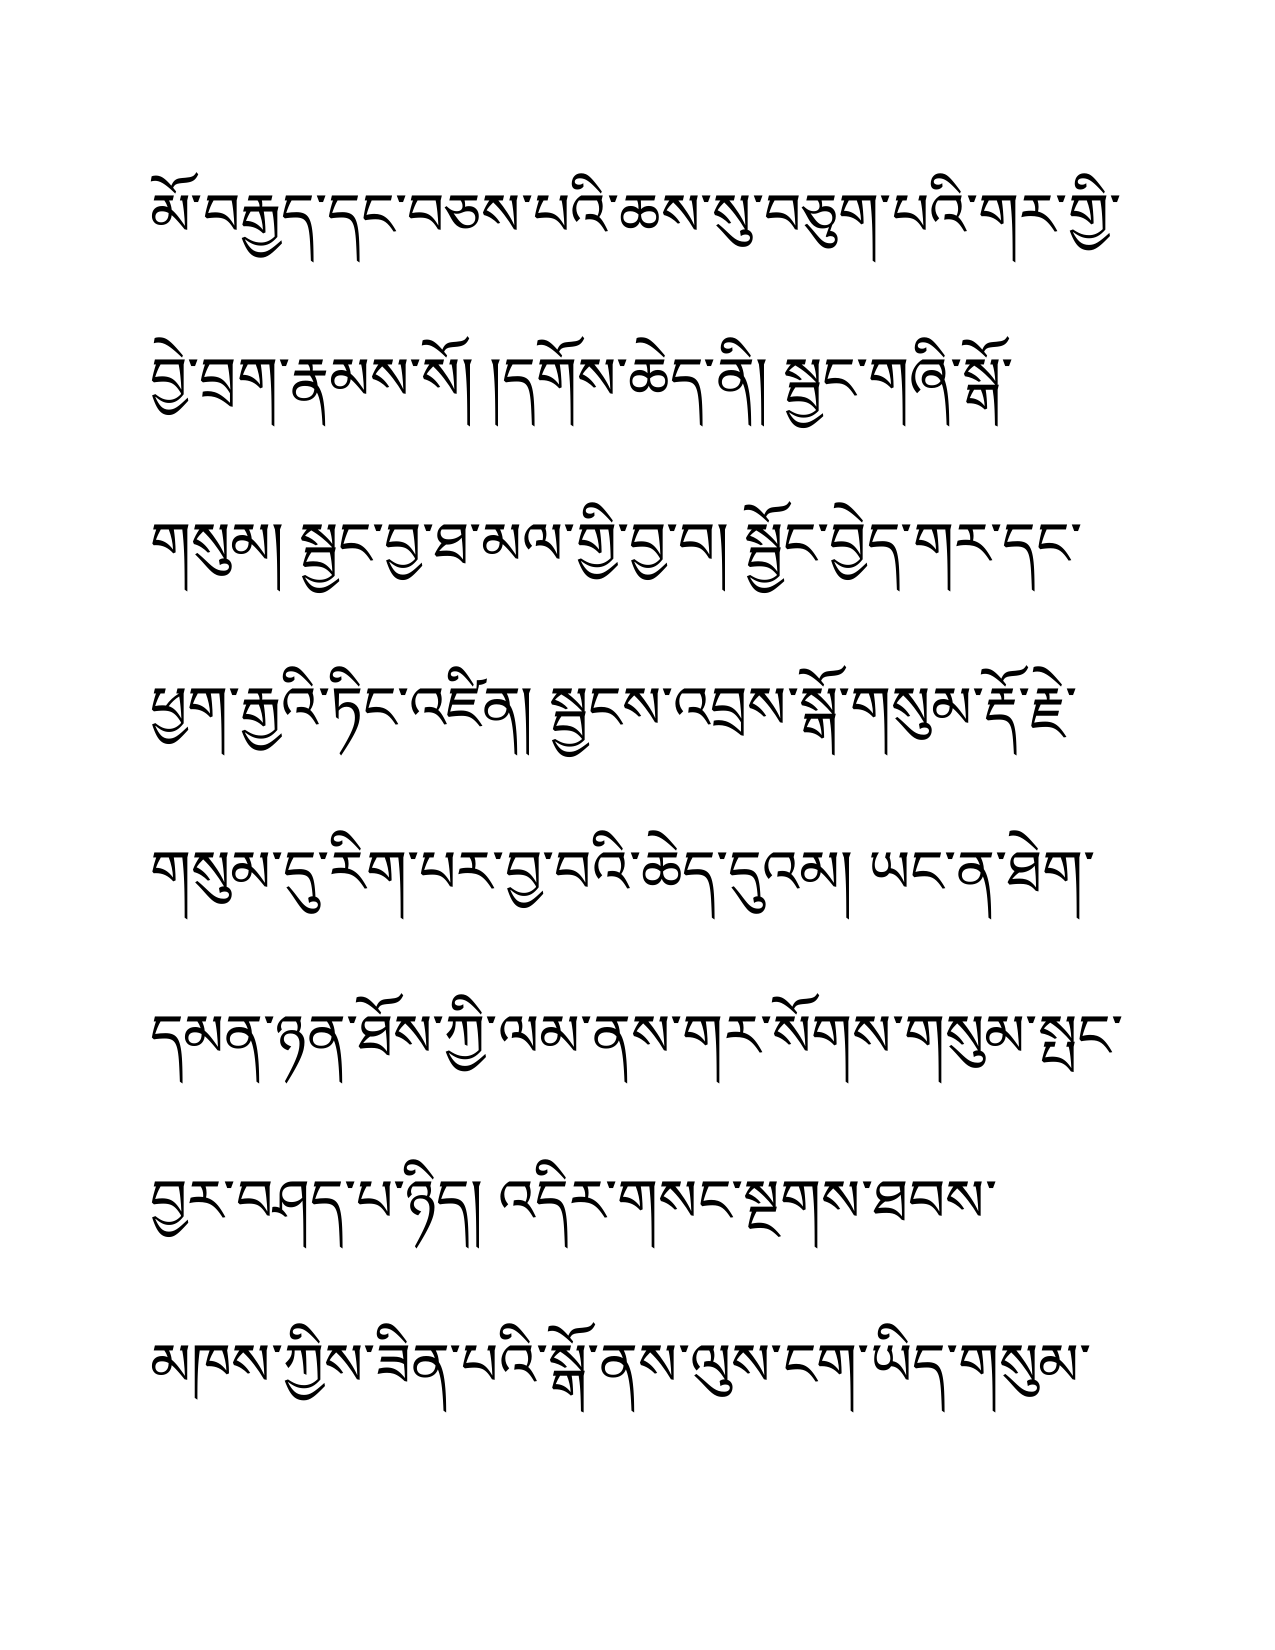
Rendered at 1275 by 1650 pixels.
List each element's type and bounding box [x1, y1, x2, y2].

text [150, 150, 1125, 1464]
